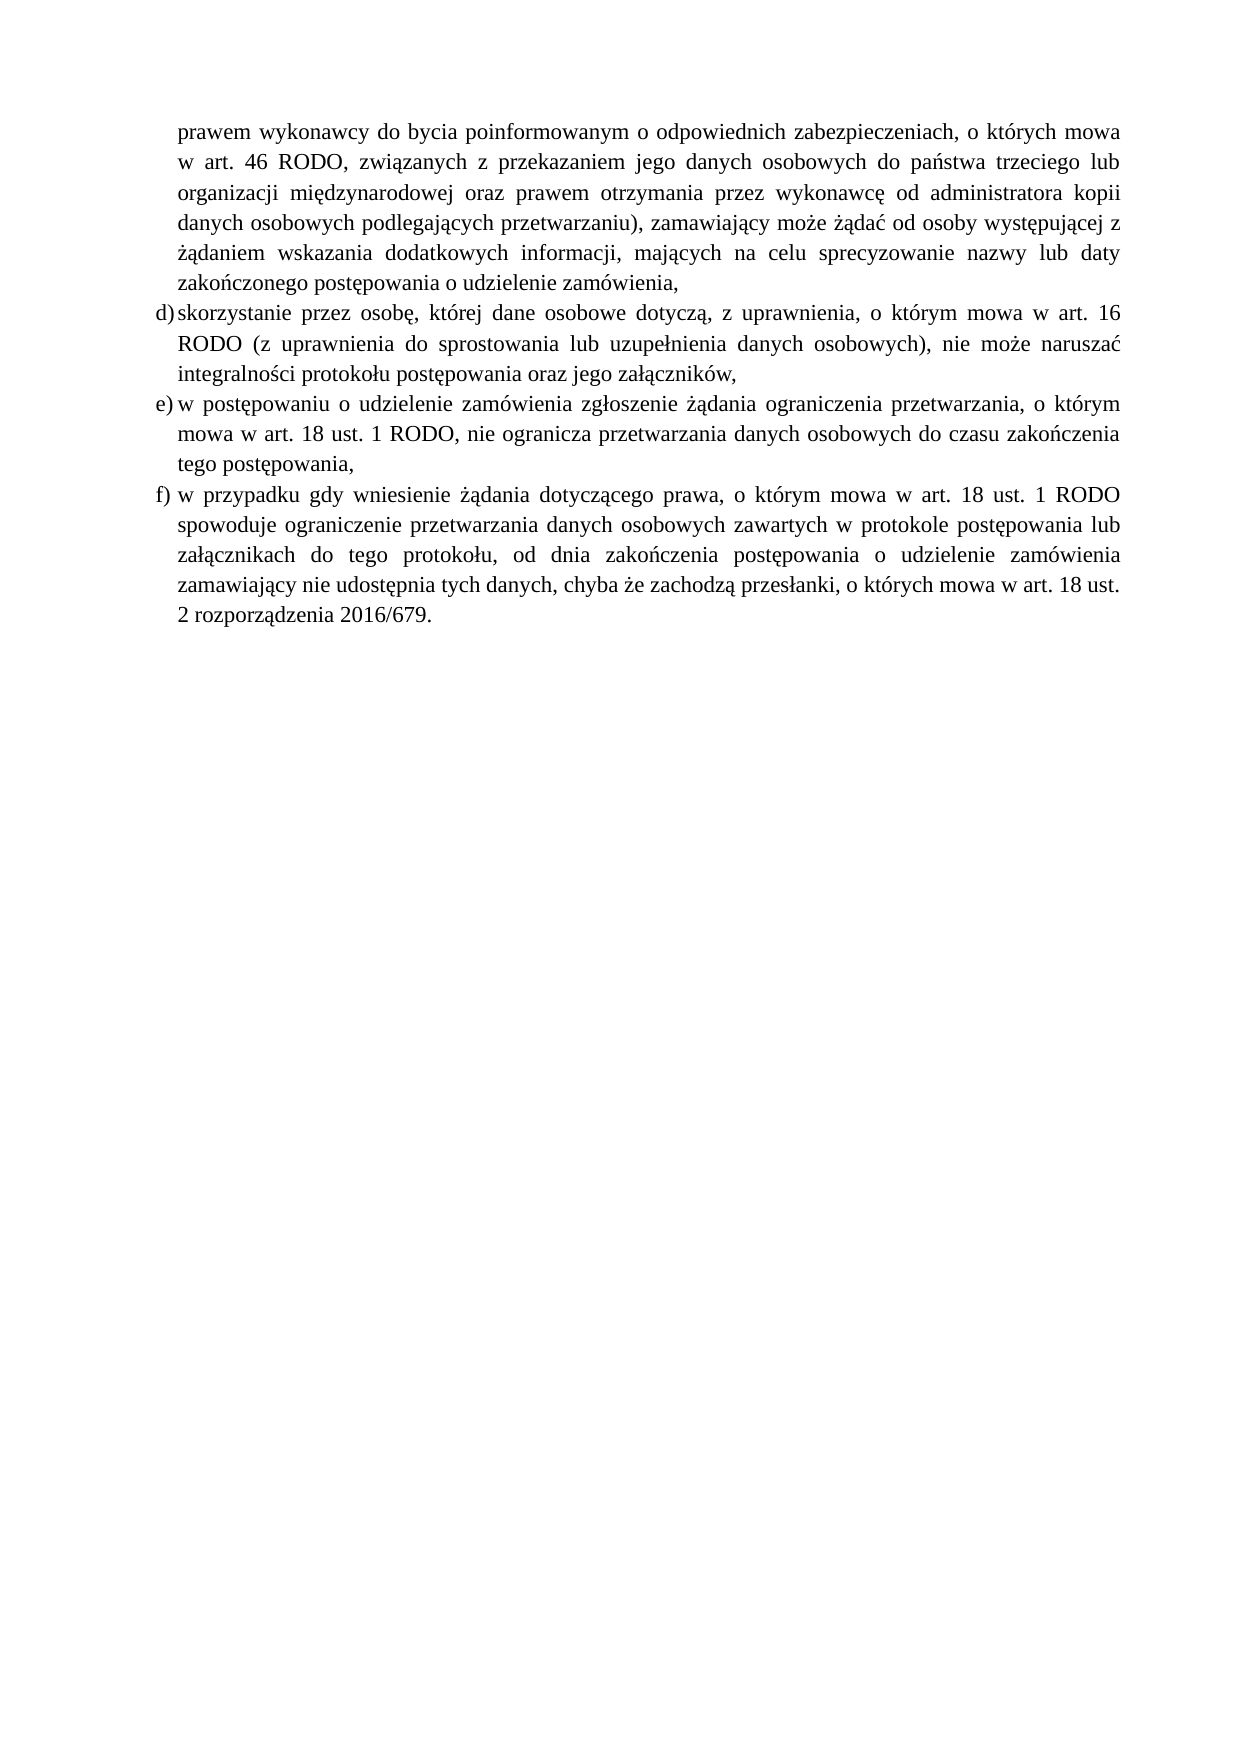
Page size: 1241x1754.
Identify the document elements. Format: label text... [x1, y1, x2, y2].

list w przypadku gdy wniesienie żądania dotyczącego prawa, o którym mowa w art. 18 ust. 1 RODO spowoduje ograniczenie przetwarzania danych osobowych zawartych w protokole postępowania lub załącznikach do tego protokołu, od dnia zakończenia postępowania o udzielenie zamówienia zamawiający nie udostępnia tych danych, chyba że zachodzą przesłanki, o których mowa w art. 18 ust. 2 rozporządzenia 2016/679. [155, 481, 1122, 628]
list w postępowaniu o udzielenie zamówienia zgłoszenie żądania ograniczenia przetwarzania, o którym mowa w art. 18 ust. 1 RODO, nie ogranicza przetwarzania danych osobowych do czasu zakończenia tego postępowania, [155, 390, 1122, 477]
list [155, 118, 1122, 296]
list skorzystanie przez osobę, której dane osobowe dotyczą, z uprawnienia, o którym mowa w art. 16 RODO (z uprawnienia do sprostowania lub uzupełnienia danych osobowych), nie może naruszać integralności protokołu postępowania oraz jego załączników, [155, 299, 1122, 386]
